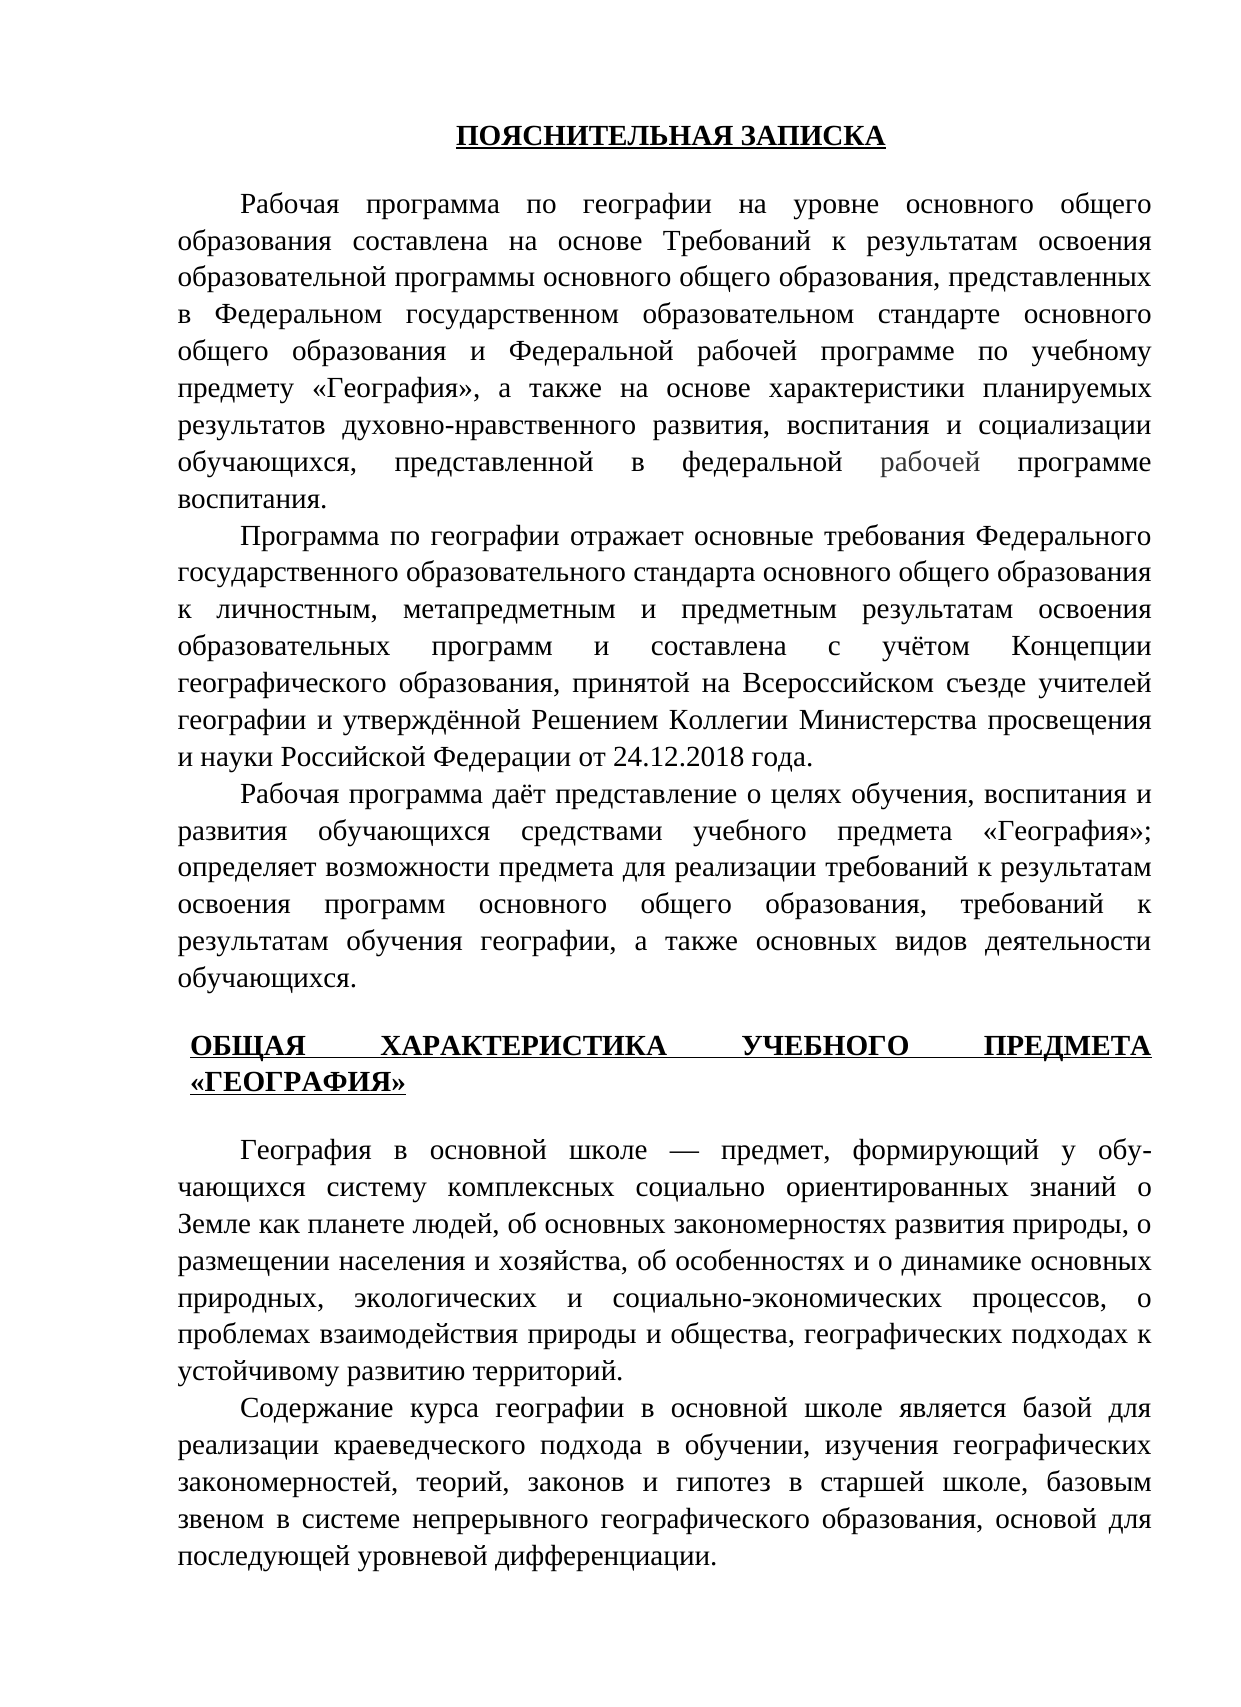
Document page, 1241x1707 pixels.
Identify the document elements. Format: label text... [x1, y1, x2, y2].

text ОБЩАЯ ХАРАКТЕРИСТИКА УЧЕБНОГО ПРЕДМЕТА «ГЕОГРАФИЯ» [190, 1058, 1152, 1098]
text ОБЩАЯ ХАРАКТЕРИСТИКА УЧЕБНОГО ПРЕДМЕТА «ГЕОГРАФИЯ» [190, 1028, 1152, 1057]
text География в основной школе — предмет, формирующий у обу­чающихся систему комплексных социально ориентированных знаний о Земле как планете людей, об основных закономерностях развития природы, о размещении населения и хозяйства, об особенностях и о динамике основных природных, экологических и социально-экономических процессов, о проблемах взаимодействия природы и общества, географических подходах к устойчивому развитию территорий. [177, 1132, 1152, 1387]
text Рабочая программа даёт представление о целях обучения, воспитания и развития обучающихся средствами учебного предмета «География»; определяет возможности предмета для реализации требований к результатам освоения программ основного общего образования, требований к результатам обучения географии, а также основных видов деятельности обучающихся. [177, 776, 1152, 994]
text Содержание курса географии в основной школе является базой для реализации краеведческого подхода в обучении, изучения географических закономерностей, теорий, законов и гипотез в старшей школе, базовым звеном в системе непрерывного географического образования, основой для последующей уровневой дифференциации. [177, 1390, 1152, 1571]
text ПОЯСНИТЕЛЬНАЯ ЗАПИСКА [190, 118, 1152, 152]
text Рабочая программа по географии на уровне основного общего образования составлена на основе Требований к результатам освоения образовательной программы основного общего образования, представленных в Федеральном государственном образовательном стандарте основного общего образования и Федеральной рабочей программе по учебному предмету «География», а также на основе характеристики планируемых результатов духовно-нравственного развития, воспитания и социализации обучающихся, представленной в федеральной рабочей программе воспитания. [177, 186, 1152, 514]
text Программа по географии отражает основные требования Федерального государственного образовательного стандарта основного общего образования к личностным, метапредметным и предметным результатам освоения образовательных программ и составлена с учётом Концепции географического образования, принятой на Всероссийском съезде учителей географии и утверждённой Решением Коллегии Министерства просвещения и науки Российской Федерации от 24.12.2018 года. [177, 518, 1152, 772]
